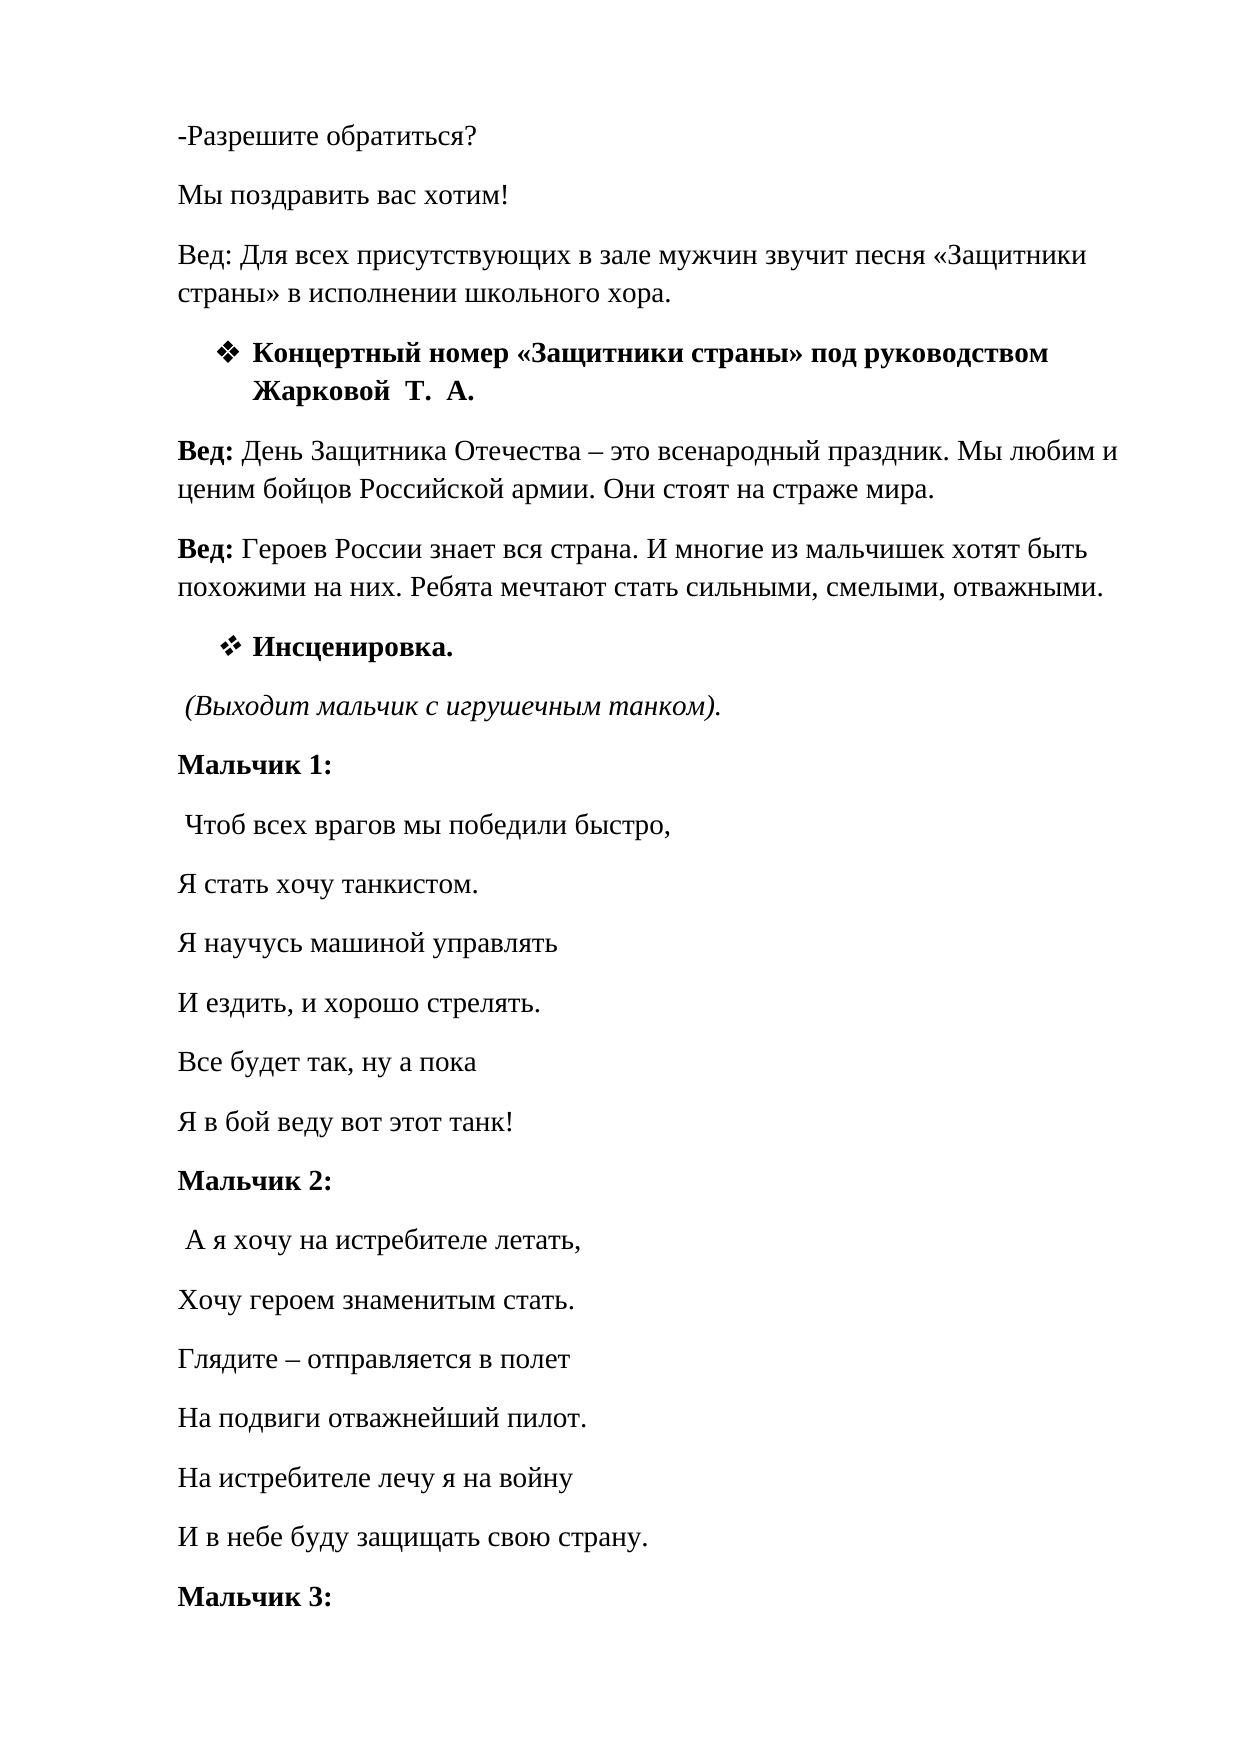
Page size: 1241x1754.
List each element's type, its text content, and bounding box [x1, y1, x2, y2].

text Вед: Героев России знает вся страна. И многие из мальчишек хотят быть похожими на них. Ребята мечтают стать сильными, смелыми, отважными. [177, 531, 1152, 603]
text Мальчик 3: [177, 1579, 1152, 1612]
text Я в бой веду вот этот танк! [177, 1104, 1152, 1137]
list Концертный номер «Защитники страны» под руководством Жарковой Т. А. [215, 335, 1152, 407]
text Чтоб всех врагов мы победили быстро, [177, 807, 1152, 840]
text Вед: День Защитника Отечества – это всенародный праздник. Мы любим и ценим бойцов Российской армии. Они стоят на страже мира. [177, 433, 1152, 505]
text На истребителе лечу я на войну [177, 1460, 1152, 1493]
text Я стать хочу танкистом. [177, 866, 1152, 900]
text Хочу героем знаменитым стать. [177, 1282, 1152, 1315]
text И в небе буду защищать свою страну. [177, 1519, 1152, 1553]
text Вед: Для всех присутствующих в зале мужчин звучит песня «Защитники страны» в исполнении школьного хора. [177, 237, 1152, 309]
text Мальчик 2: [177, 1163, 1152, 1197]
text -Разрешите обратиться? [177, 118, 1152, 152]
list Инсценировка. [215, 629, 1152, 662]
text А я хочу на истребителе летать, [177, 1222, 1152, 1256]
text (Выходит мальчик с игрушечным танком). [177, 688, 1152, 722]
text Мы поздравить вас хотим! [177, 177, 1152, 211]
text Мальчик 1: [177, 747, 1152, 781]
text Глядите – отправляется в полет [177, 1341, 1152, 1375]
text Я научусь машиной управлять [177, 926, 1152, 959]
text И ездить, и хорошо стрелять. [177, 985, 1152, 1018]
text Все будет так, ну а пока [177, 1044, 1152, 1078]
text На подвиги отважнейший пилот. [177, 1401, 1152, 1434]
